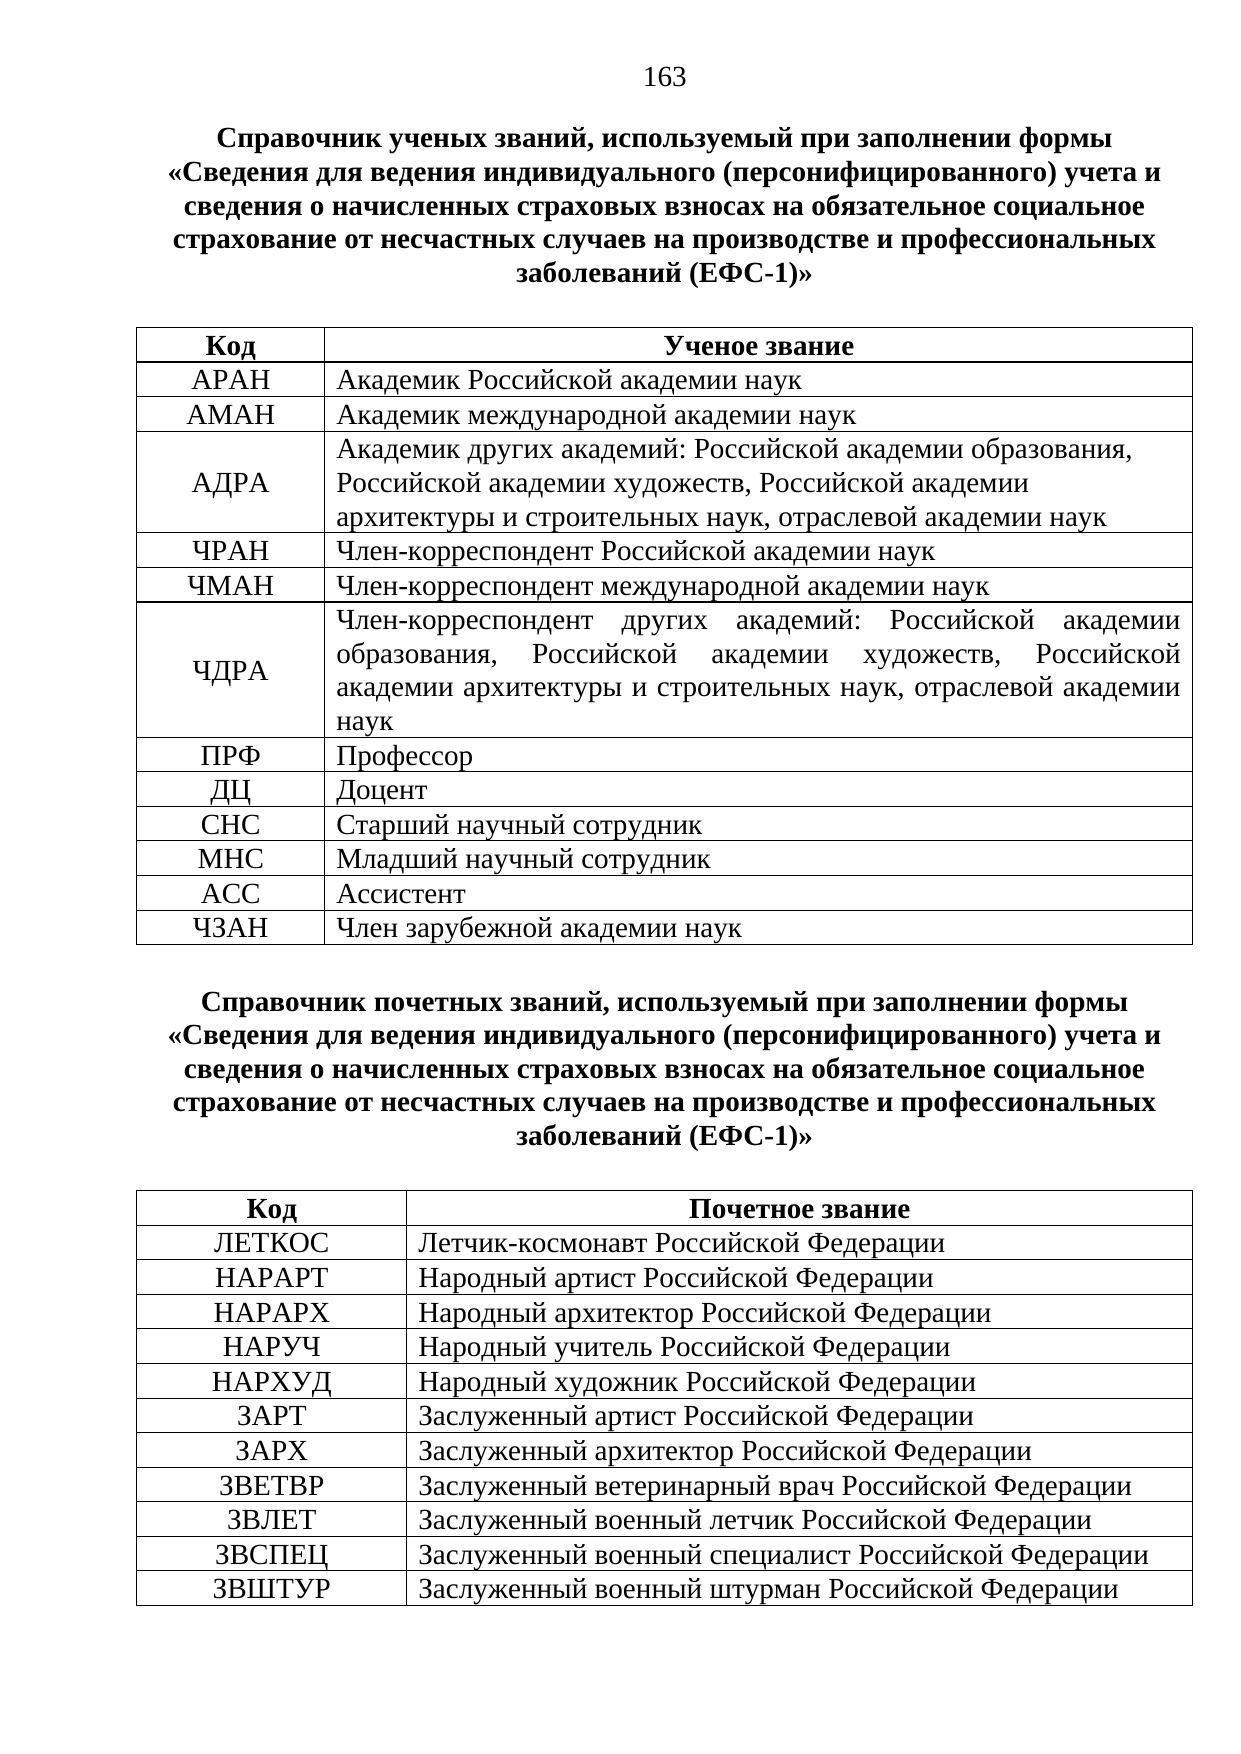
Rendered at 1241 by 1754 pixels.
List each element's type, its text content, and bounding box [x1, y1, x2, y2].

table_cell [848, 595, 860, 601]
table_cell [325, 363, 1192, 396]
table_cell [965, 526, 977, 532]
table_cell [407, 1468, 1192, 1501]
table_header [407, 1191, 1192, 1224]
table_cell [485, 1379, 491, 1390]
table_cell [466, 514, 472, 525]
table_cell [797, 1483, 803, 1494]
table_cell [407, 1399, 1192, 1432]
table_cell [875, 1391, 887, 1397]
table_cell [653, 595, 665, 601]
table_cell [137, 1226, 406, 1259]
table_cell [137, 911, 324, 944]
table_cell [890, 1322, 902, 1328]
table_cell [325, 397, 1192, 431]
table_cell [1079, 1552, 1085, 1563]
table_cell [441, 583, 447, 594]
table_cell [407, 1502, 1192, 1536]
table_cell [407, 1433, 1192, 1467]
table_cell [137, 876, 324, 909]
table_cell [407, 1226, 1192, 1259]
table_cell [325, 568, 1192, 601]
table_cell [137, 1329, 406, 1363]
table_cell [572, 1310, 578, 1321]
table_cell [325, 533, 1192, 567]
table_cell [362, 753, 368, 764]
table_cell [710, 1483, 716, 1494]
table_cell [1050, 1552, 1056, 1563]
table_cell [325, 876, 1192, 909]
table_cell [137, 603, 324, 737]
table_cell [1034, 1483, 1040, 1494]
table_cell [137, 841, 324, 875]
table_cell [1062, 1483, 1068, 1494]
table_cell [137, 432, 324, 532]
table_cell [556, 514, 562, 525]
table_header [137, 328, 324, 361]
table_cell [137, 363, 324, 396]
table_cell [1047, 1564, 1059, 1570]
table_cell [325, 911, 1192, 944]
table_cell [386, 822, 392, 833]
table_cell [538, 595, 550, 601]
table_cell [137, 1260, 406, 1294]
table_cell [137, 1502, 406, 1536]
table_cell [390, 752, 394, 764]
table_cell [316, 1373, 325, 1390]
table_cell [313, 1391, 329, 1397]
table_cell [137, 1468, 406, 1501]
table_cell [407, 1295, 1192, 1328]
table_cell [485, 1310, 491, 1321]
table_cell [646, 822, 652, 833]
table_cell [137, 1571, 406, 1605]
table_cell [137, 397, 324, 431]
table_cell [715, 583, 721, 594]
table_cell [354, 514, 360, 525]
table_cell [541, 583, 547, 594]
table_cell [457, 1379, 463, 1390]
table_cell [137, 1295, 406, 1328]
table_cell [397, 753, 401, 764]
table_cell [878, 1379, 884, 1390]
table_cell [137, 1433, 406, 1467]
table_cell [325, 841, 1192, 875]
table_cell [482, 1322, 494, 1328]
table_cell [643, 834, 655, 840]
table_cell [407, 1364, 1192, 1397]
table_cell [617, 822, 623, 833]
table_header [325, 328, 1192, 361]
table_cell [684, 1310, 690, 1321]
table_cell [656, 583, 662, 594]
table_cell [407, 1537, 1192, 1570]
text Справочник почетных званий, используемый при заполнении формы «Сведения для ведения индивидуального (персонифицированного) учета и сведения о начисленных страховых взносах на обязательное социальное страхование от несчастных случаев на производстве и профессиональных заболеваний (ЕФС-1)» [148, 984, 1181, 1151]
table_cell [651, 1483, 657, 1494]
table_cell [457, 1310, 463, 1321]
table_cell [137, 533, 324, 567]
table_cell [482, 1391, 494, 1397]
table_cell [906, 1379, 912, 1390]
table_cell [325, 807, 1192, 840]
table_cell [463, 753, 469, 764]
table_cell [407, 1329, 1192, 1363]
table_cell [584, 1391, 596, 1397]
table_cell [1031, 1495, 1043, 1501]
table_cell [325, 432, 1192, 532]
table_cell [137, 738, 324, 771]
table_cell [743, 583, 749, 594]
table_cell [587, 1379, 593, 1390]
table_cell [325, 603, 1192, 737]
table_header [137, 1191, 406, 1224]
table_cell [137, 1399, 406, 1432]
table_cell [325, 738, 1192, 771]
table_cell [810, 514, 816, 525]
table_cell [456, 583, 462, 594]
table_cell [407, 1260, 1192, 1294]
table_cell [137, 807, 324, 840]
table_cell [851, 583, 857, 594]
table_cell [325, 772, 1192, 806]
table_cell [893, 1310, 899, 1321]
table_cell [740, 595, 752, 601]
text Справочник ученых званий, используемый при заполнении формы «Сведения для ведения индивидуального (персонифицированного) учета и сведения о начисленных страховых взносах на обязательное социальное страхование от несчастных случаев на производстве и профессиональных заболеваний (ЕФС-1)» [148, 121, 1181, 288]
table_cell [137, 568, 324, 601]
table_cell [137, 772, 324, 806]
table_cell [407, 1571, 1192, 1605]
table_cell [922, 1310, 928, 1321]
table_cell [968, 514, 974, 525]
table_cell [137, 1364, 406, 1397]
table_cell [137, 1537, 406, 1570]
